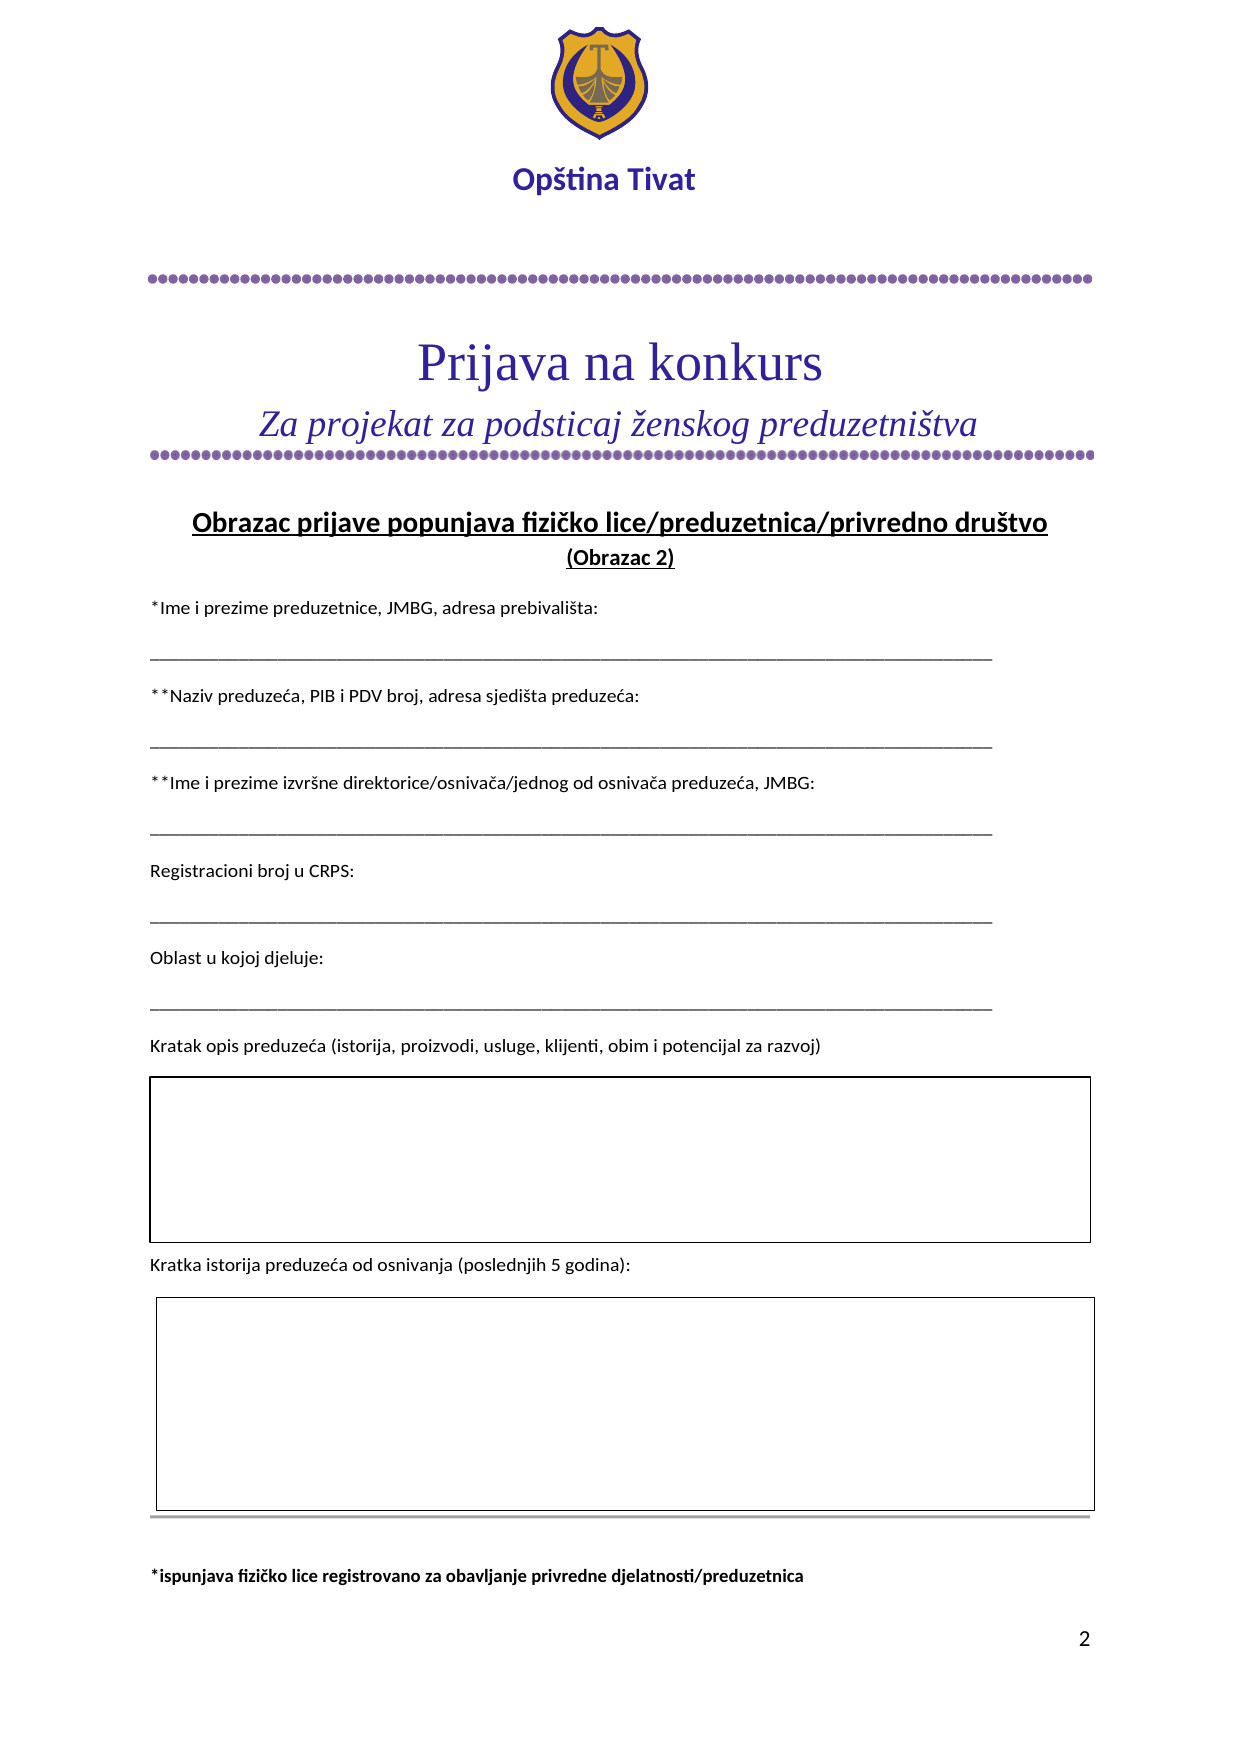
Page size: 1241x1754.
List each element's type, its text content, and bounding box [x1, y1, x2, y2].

text Registracioni broj u CRPS: [150, 859, 1090, 882]
text Obrazac prijave popunjava fizičko lice/preduzetnica/privredno društvo (Obrazac 2) [150, 504, 1090, 572]
text ______________________________________________________________________________________ [150, 640, 1090, 663]
text **Ime i prezime izvršne direktorice/osnivača/jednog od osnivača preduzeća, JMBG: [150, 772, 1090, 794]
text ______________________________________________________________________________________ [150, 990, 1090, 1013]
text *Ime i prezime preduzetnice, JMBG, adresa prebivališta: [150, 597, 1090, 619]
text ______________________________________________________________________________________ [150, 903, 1090, 926]
text ______________________________________________________________________________________ [150, 815, 1090, 838]
text Oblast u kojoj djeluje: [150, 947, 1090, 969]
text Kratka istorija preduzeća od osnivanja (poslednjih 5 godina): [150, 1253, 1090, 1276]
picture [150, 450, 1094, 460]
text **Naziv preduzeća, PIB i PDV broj, adresa sjedišta preduzeća: [150, 684, 1090, 707]
text Za projekat za podsticaj ženskog preduzetništva [150, 401, 1090, 444]
text *ispunjava fizičko lice registrovano za obavljanje privredne djelatnosti/preduzetnica [150, 1564, 1090, 1587]
text Kratak opis preduzeća (istorija, proizvodi, usluge, klijenti, obim i potencijal za razvoj) [150, 1034, 1090, 1057]
text Prijava na konkurs [150, 329, 1090, 392]
text ______________________________________________________________________________________ [150, 728, 1090, 751]
